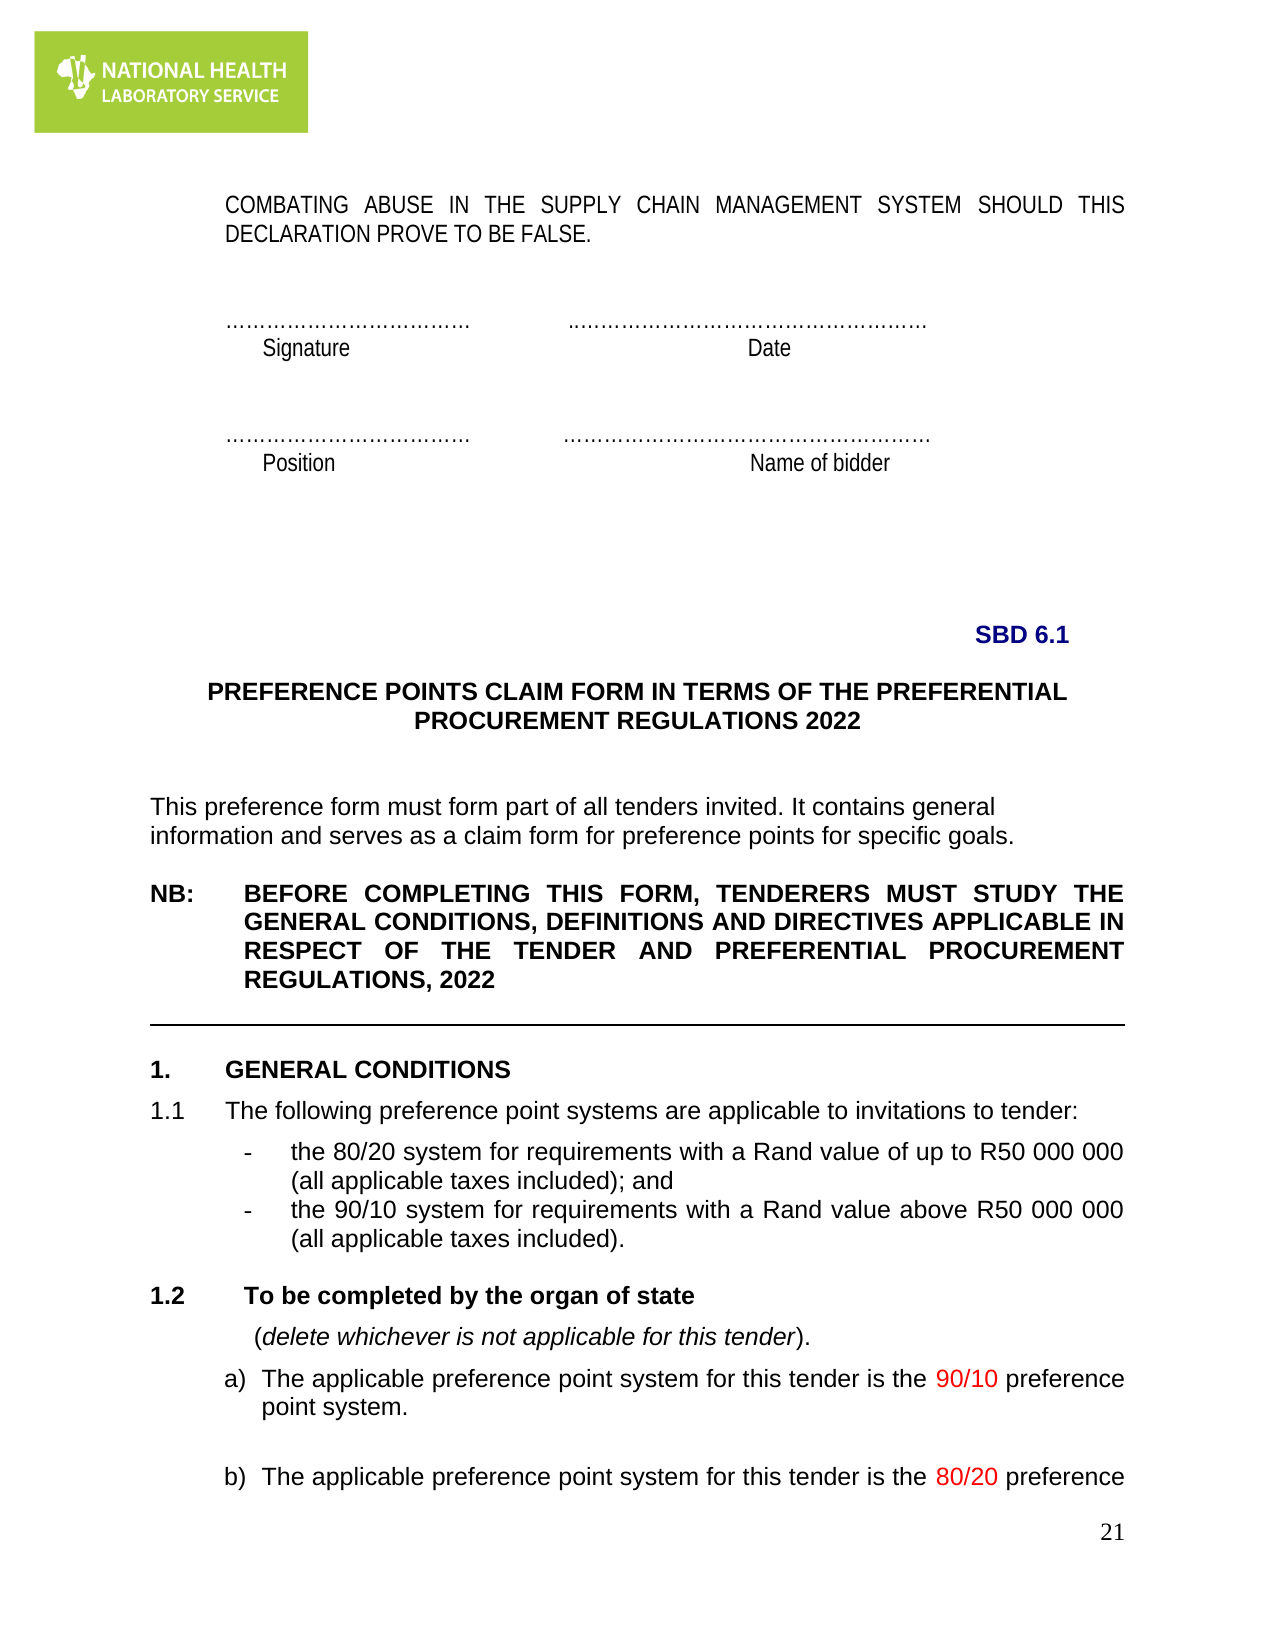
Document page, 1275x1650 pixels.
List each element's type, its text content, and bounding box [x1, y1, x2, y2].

list The following preference point systems are applicable to invitations to tender: [150, 1096, 1125, 1125]
text ……………………………… ..…………………………………………… [225, 304, 1125, 333]
list To be completed by the organ of state [150, 1281, 1125, 1310]
list GENERAL CONDITIONS [150, 1055, 1125, 1083]
text Position Name of bidder [206, 448, 1125, 476]
text SBD 6.1 [150, 620, 1125, 648]
text Signature Date [206, 333, 1125, 362]
text PREFERENCE POINTS CLAIM FORM IN TERMS OF THE PREFERENTIAL PROCUREMENT REGULATIONS 2022 [150, 677, 1125, 735]
text This preference form must form part of all tenders invited. It contains general information and serves as a claim form for preference points for specific goals. [150, 792, 1125, 850]
text ……………………………… ……………………………………………… [225, 419, 1125, 448]
text (delete whichever is not applicable for this tender). [150, 1322, 1125, 1351]
text NB: BEFORE COMPLETING THIS FORM, TENDERERS MUST STUDY THE GENERAL CONDITIONS, DEFINITIONS AND DIRECTIVES APPLICABLE IN RESPECT OF THE TENDER AND PREFERENTIAL PROCUREMENT REGULATIONS, 2022 [150, 878, 1125, 993]
picture [34, 31, 309, 133]
list The applicable preference point system for this tender is the 90/10 preference point system. [224, 1364, 1125, 1421]
list The applicable preference point system for this tender is the 80/20 preference point system. [224, 1462, 1125, 1491]
list the 80/20 system for requirements with a Rand value of up to R50 000 000 (all applicable taxes included); and [244, 1137, 1125, 1195]
list the 90/10 system for requirements with a Rand value above R50 000 000 (all applicable taxes included). [244, 1195, 1125, 1252]
